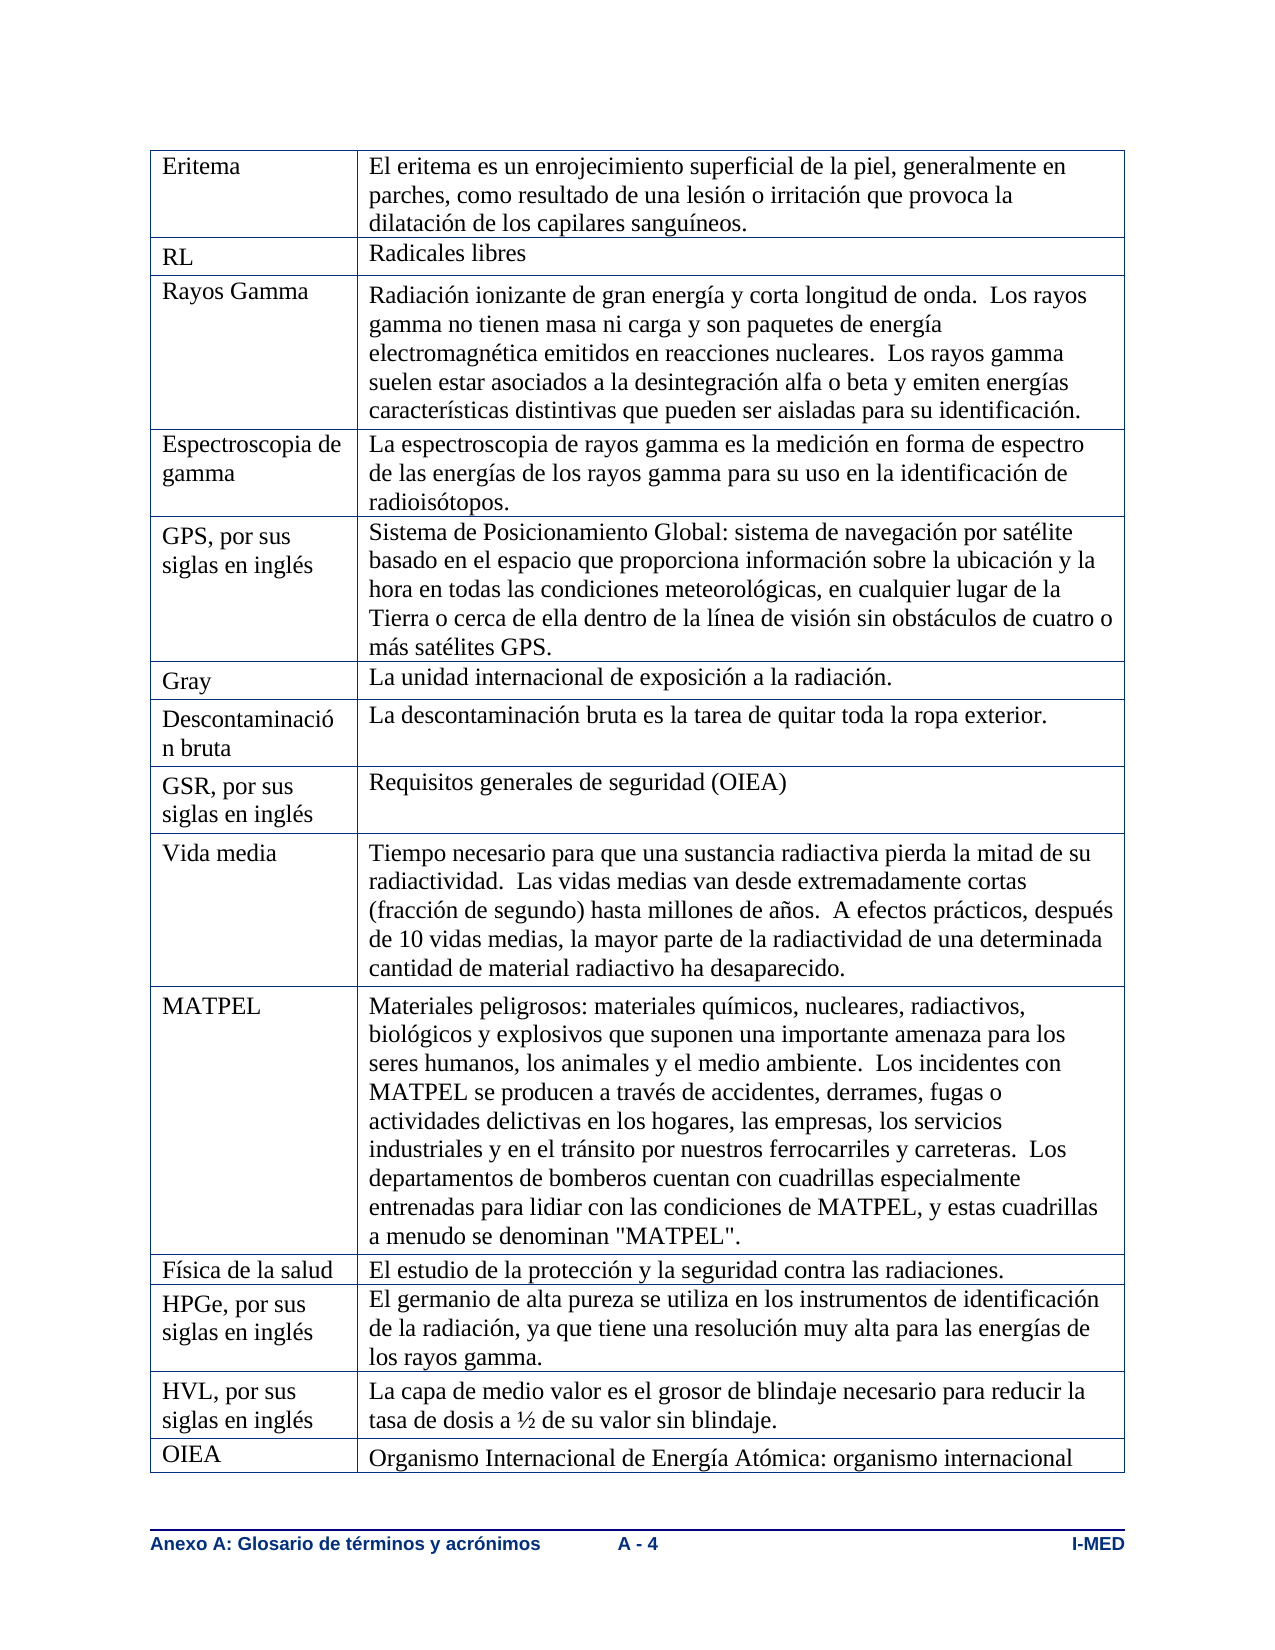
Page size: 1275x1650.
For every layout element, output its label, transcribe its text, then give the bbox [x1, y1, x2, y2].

table_cell HVL, por sus siglas en inglés [151, 1372, 357, 1438]
table_cell Requisitos generales de seguridad (OIEA) [358, 767, 1124, 832]
table_cell GPS, por sus siglas en inglés [151, 517, 357, 661]
table_cell MATPEL [151, 987, 357, 1254]
table_cell GSR, por sus siglas en inglés [151, 767, 357, 832]
table_cell Eritema [151, 151, 357, 237]
table_cell Radicales libres [358, 238, 1124, 275]
table_cell Física de la salud [151, 1255, 357, 1283]
table_cell HPGe, por sus siglas en inglés [151, 1285, 357, 1371]
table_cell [358, 1439, 1124, 1472]
table_cell Rayos Gamma [151, 276, 357, 428]
table_cell El germanio de alta pureza se utiliza en los instrumentos de identificación de la radiación, ya que tiene una resolución muy alta para las energías de los rayos gamma. [358, 1285, 1124, 1371]
table_cell RL [151, 238, 357, 275]
table_cell Materiales peligrosos: materiales químicos, nucleares, radiactivos, biológicos y explosivos que suponen una importante amenaza para los seres humanos, los animales y el medio ambiente. Los incidentes con MATPEL se producen a través de accidentes, derrames, fugas o actividades delictivas en los hogares, las empresas, los servicios industriales y en el tránsito por nuestros ferrocarriles y carreteras. Los departamentos de bomberos cuentan con cuadrillas especialmente entrenadas para lidiar con las condiciones de MATPEL, y estas cuadrillas a menudo se denominan "MATPEL". [358, 987, 1124, 1254]
table_cell La unidad internacional de exposición a la radiación. [358, 662, 1124, 699]
table_cell La descontaminación bruta es la tarea de quitar toda la ropa exterior. [358, 700, 1124, 766]
table_cell Sistema de Posicionamiento Global: sistema de navegación por satélite basado en el espacio que proporciona información sobre la ubicación y la hora en todas las condiciones meteorológicas, en cualquier lugar de la Tierra o cerca de ella dentro de la línea de visión sin obstáculos de cuatro o más satélites GPS. [358, 517, 1124, 661]
table_cell Vida media [151, 834, 357, 986]
table_cell El eritema es un enrojecimiento superficial de la piel, generalmente en parches, como resultado de una lesión o irritación que provoca la dilatación de los capilares sanguíneos. [358, 151, 1124, 237]
table_cell Espectroscopia de gamma [151, 430, 357, 516]
table_cell Gray [151, 662, 357, 699]
table_cell El estudio de la protección y la seguridad contra las radiaciones. [358, 1255, 1124, 1283]
table_cell Descontaminación bruta [151, 700, 357, 766]
table_cell Tiempo necesario para que una sustancia radiactiva pierda la mitad de su radiactividad. Las vidas medias van desde extremadamente cortas (fracción de segundo) hasta millones de años. A efectos prácticos, después de 10 vidas medias, la mayor parte de la radiactividad de una determinada cantidad de material radiactivo ha desaparecido. [358, 834, 1124, 986]
table_cell Radiación ionizante de gran energía y corta longitud de onda. Los rayos gamma no tienen masa ni carga y son paquetes de energía electromagnética emitidos en reacciones nucleares. Los rayos gamma suelen estar asociados a la desintegración alfa o beta y emiten energías características distintivas que pueden ser aisladas para su identificación. [358, 276, 1124, 428]
table_cell La capa de medio valor es el grosor de blindaje necesario para reducir la tasa de dosis a ½ de su valor sin blindaje. [358, 1372, 1124, 1438]
table_cell OIEA [151, 1439, 357, 1472]
table_cell La espectroscopia de rayos gamma es la medición en forma de espectro de las energías de los rayos gamma para su uso en la identificación de radioisótopos. [358, 430, 1124, 516]
